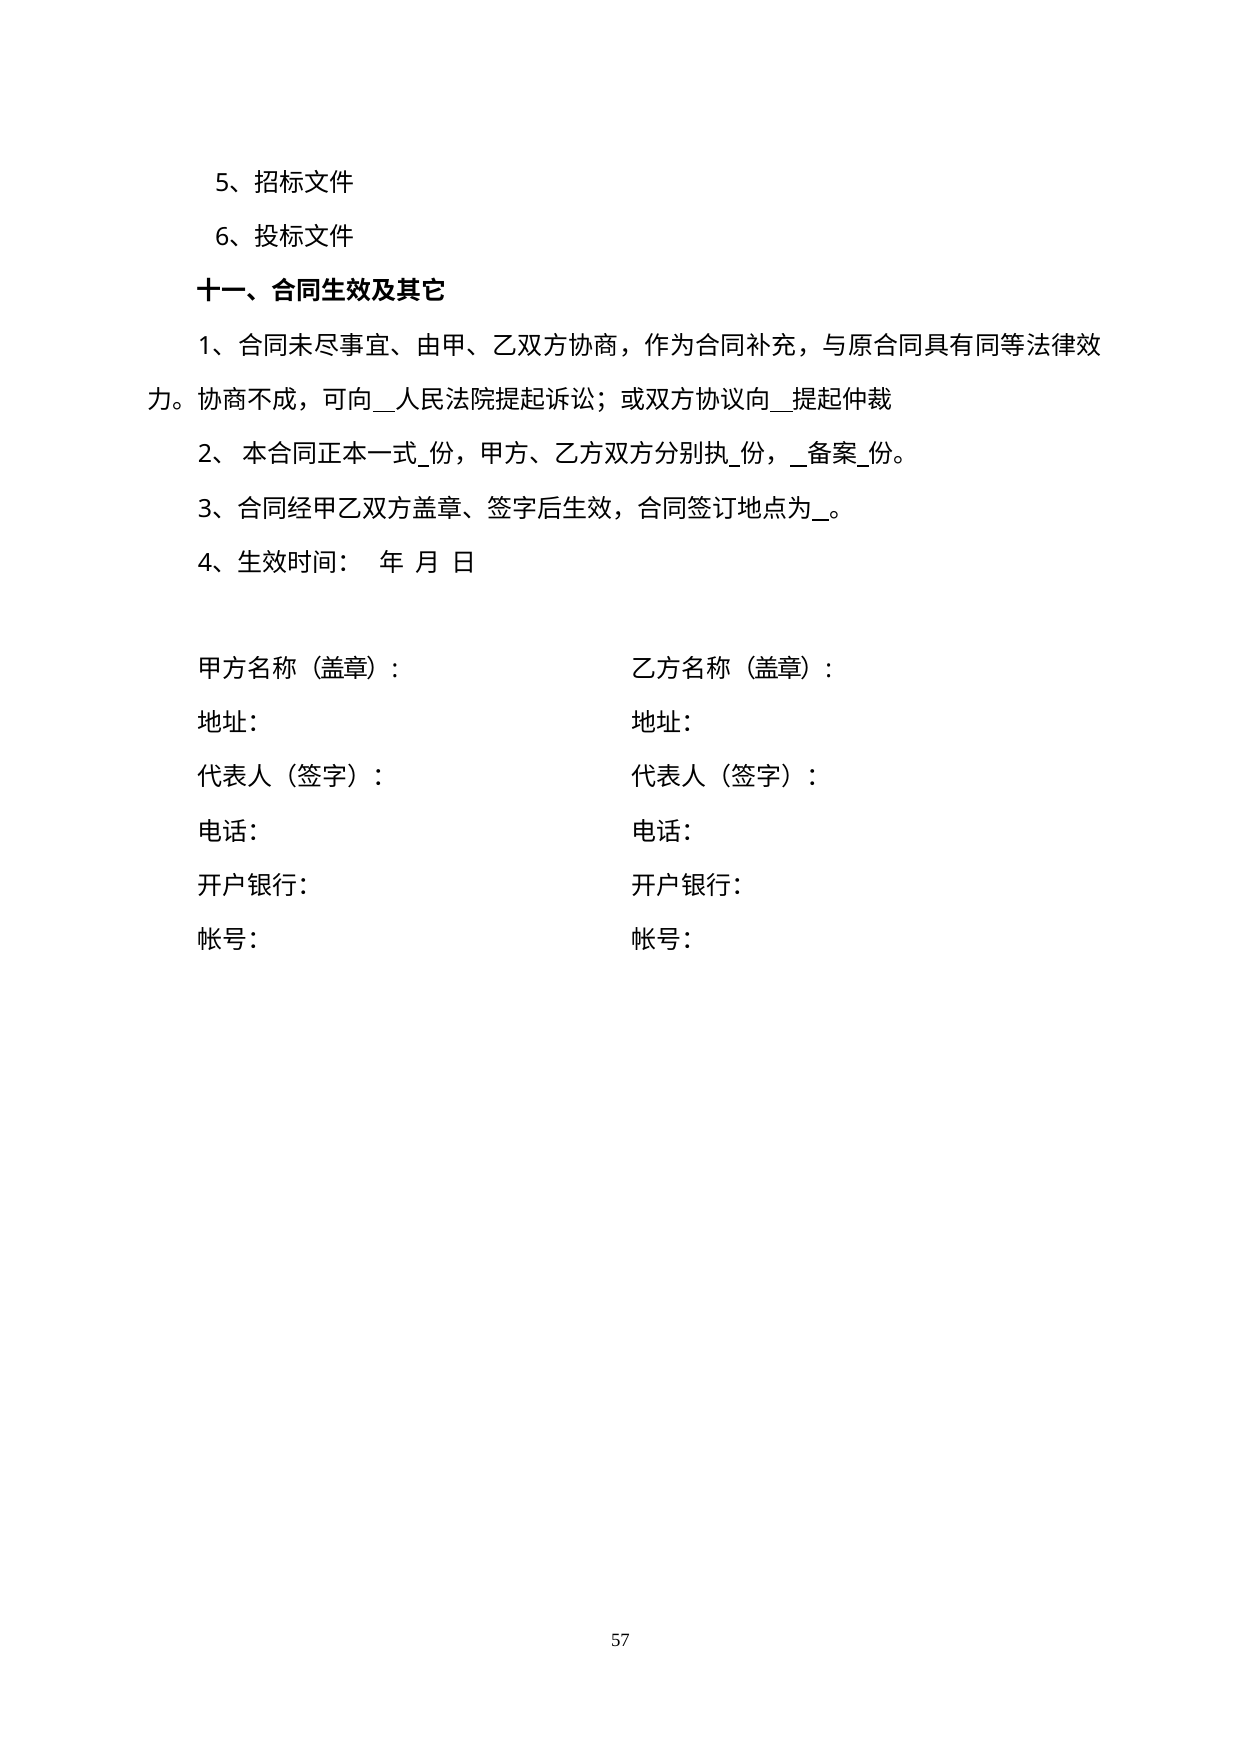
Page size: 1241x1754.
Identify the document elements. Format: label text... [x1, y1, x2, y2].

table_header 乙方名称（盖章）: 地址： 代表人（签字）： 电话： 开户银行： 帐号： [620, 648, 1104, 969]
text 2、 本合同正本一式 份，甲方、乙方双方分别执 份， 备案 份。 [148, 434, 1100, 470]
text 5、招标文件 [148, 162, 1092, 198]
text 十一、合同生效及其它 [148, 271, 999, 307]
table_header 甲方名称（盖章）: 地址： 代表人（签字）： 电话： 开户银行： 帐号： [136, 648, 620, 969]
text 3、合同经甲乙双方盖章、签字后生效，合同签订地点为 。 [148, 488, 1100, 524]
text 4、生效时间： 年 月 日 [148, 543, 1100, 579]
text 6、投标文件 [148, 216, 1092, 253]
text 1、合同未尽事宜、由甲、乙双方协商，作为合同补充，与原合同具有同等法律效力。协商不成，可向 人民法院提起诉讼；或双方协议向 提起仲裁 [148, 325, 1104, 416]
